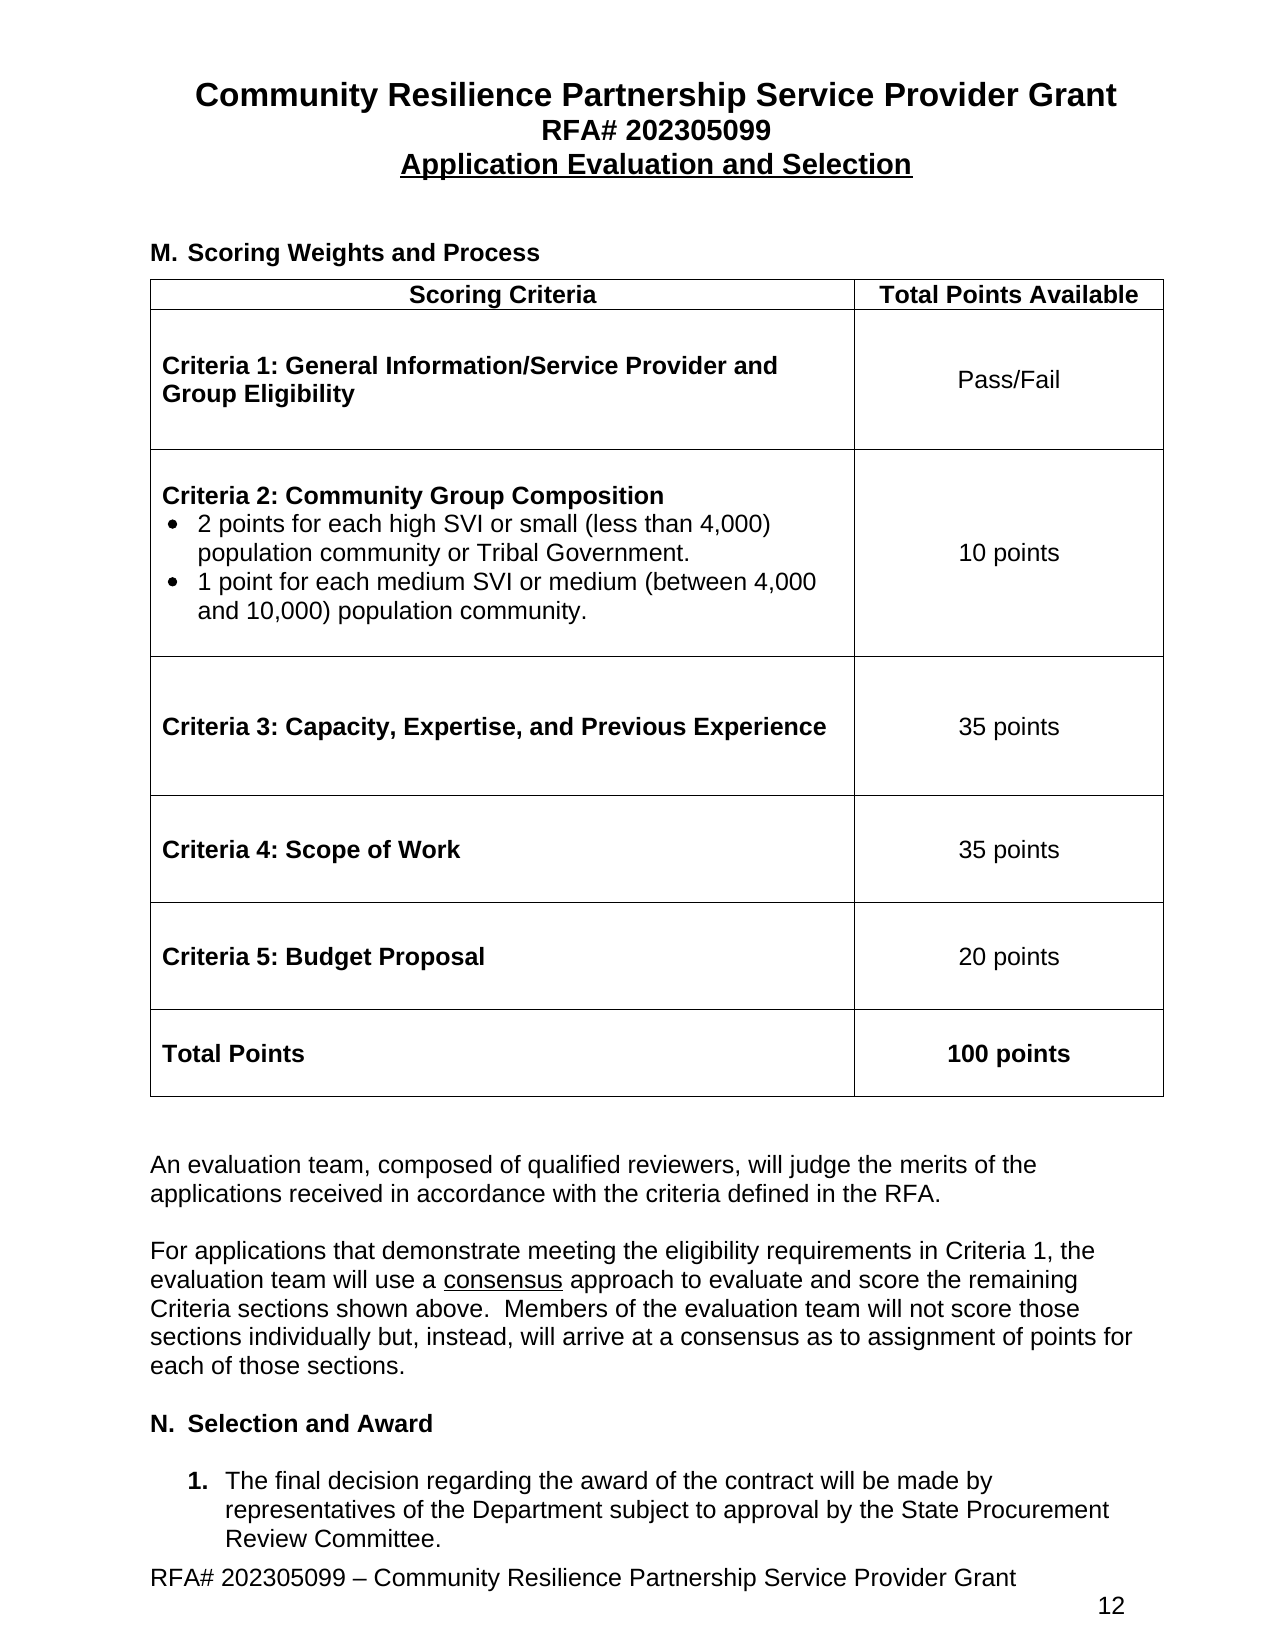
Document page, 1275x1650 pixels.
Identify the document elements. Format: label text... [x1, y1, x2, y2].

text An evaluation team, composed of qualified reviewers, will judge the merits of the applications received in accordance with the criteria defined in the RFA. For applications that demonstrate meeting the eligibility requirements in Criteria 1, the evaluation team will use a consensus approach to evaluate and score the remaining Criteria sections shown above. Members of the evaluation team will not score those sections individually but, instead, will arrive at a consensus as to assignment of points for each of those sections. [150, 1150, 1162, 1380]
text RFA# 202305099 [150, 113, 1162, 147]
table_cell Criteria 4: Scope of Work [151, 796, 854, 902]
table_cell Criteria 1: General Information/Service Provider and Group Eligibility [151, 310, 854, 449]
table_cell Total Points [151, 1010, 854, 1096]
table_cell 100 points [855, 1010, 1163, 1096]
table_cell Pass/Fail [855, 310, 1163, 449]
table_header Scoring Criteria [151, 280, 854, 309]
list The final decision regarding the award of the contract will be made by representatives of the Department subject to approval by the State Procurement Review Committee. [187, 1466, 1162, 1552]
table_cell 10 points [855, 450, 1163, 656]
text Application Evaluation and Selection [150, 147, 1162, 181]
table_cell 20 points [855, 903, 1163, 1009]
table_cell 35 points [855, 796, 1163, 902]
table_header Total Points Available [855, 280, 1163, 309]
table_cell Criteria 2: Community Group Composition 2 points for each high SVI or small (less than 4,000) population community or Tribal Government. 1 point for each medium SVI or medium (between 4,000 and 10,000) population community. [151, 450, 854, 656]
text Community Resilience Partnership Service Provider Grant [150, 75, 1162, 113]
subtitle Scoring Weights and Process [150, 238, 1162, 267]
table_cell Criteria 5: Budget Proposal [151, 903, 854, 1009]
list Selection and Award [150, 1409, 1162, 1437]
table_cell Criteria 3: Capacity, Expertise, and Previous Experience [151, 657, 854, 795]
table_cell 35 points [855, 657, 1163, 795]
